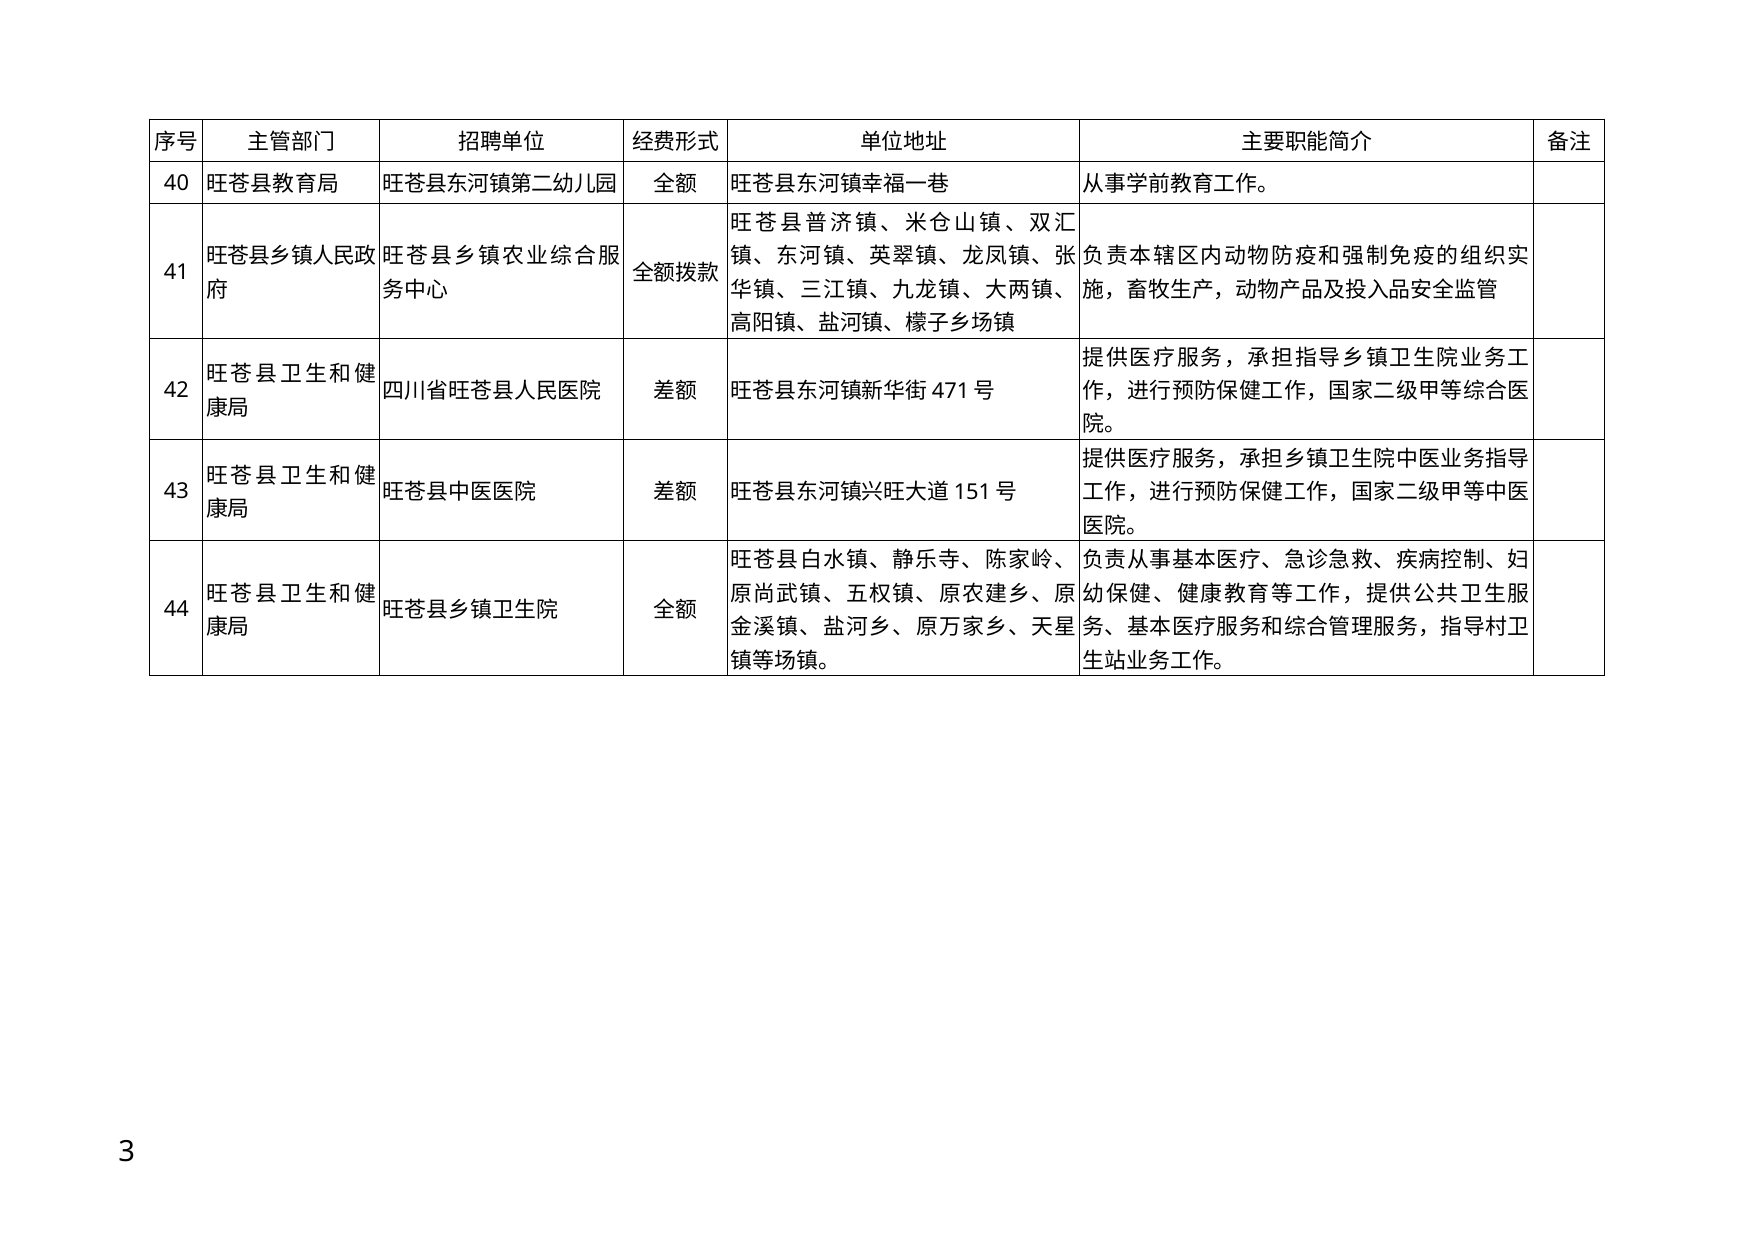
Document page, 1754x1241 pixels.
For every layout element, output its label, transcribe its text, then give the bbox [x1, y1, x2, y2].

table_cell 旺苍县乡镇农业综合服务中心 [380, 204, 623, 338]
table_cell [1534, 204, 1604, 338]
table_cell [1534, 541, 1604, 675]
table_header 经费形式 [624, 120, 727, 161]
table_header 序号 [150, 120, 202, 161]
table_cell 旺苍县教育局 [203, 162, 379, 203]
table_cell 从事学前教育工作。 [1080, 162, 1533, 203]
table_cell 提供医疗服务，承担指导乡镇卫生院业务工作，进行预防保健工作，国家二级甲等综合医院。 [1080, 339, 1533, 439]
table_cell 旺苍县卫生和健康局 [203, 541, 379, 675]
table_cell 差额 [624, 440, 727, 540]
table_cell 40 [150, 162, 202, 203]
table_cell 旺苍县卫生和健康局 [203, 339, 379, 439]
table_cell 四川省旺苍县人民医院 [380, 339, 623, 439]
table_cell 43 [150, 440, 202, 540]
table_cell 旺苍县乡镇卫生院 [380, 541, 623, 675]
table_header 单位地址 [728, 120, 1079, 161]
table_cell 提供医疗服务，承担乡镇卫生院中医业务指导工作，进行预防保健工作，国家二级甲等中医医院。 [1080, 440, 1533, 540]
table_header 招聘单位 [380, 120, 623, 161]
table_cell 41 [150, 204, 202, 338]
table_cell 差额 [624, 339, 727, 439]
table_cell 旺苍县东河镇兴旺大道151号 [728, 440, 1079, 540]
table_cell 旺苍县卫生和健康局 [203, 440, 379, 540]
table_cell 44 [150, 541, 202, 675]
table_cell 42 [150, 339, 202, 439]
table_cell 旺苍县普济镇、米仓山镇、双汇镇、东河镇、英翠镇、龙凤镇、张华镇、三江镇、九龙镇、大两镇、高阳镇、盐河镇、檬子乡场镇 [728, 204, 1079, 338]
table_header 主要职能简介 [1080, 120, 1533, 161]
table_cell 旺苍县乡镇人民政府 [203, 204, 379, 338]
table_cell 旺苍县白水镇、静乐寺、陈家岭、原尚武镇、五权镇、原农建乡、原金溪镇、盐河乡、原万家乡、天星镇等场镇。 [728, 541, 1079, 675]
table_cell 全额 [624, 162, 727, 203]
table_cell [1534, 162, 1604, 203]
table_cell 旺苍县中医医院 [380, 440, 623, 540]
table_header 备注 [1534, 120, 1604, 161]
table_cell 全额拨款 [624, 204, 727, 338]
table_cell 旺苍县东河镇幸福一巷 [728, 162, 1079, 203]
table_cell 负责本辖区内动物防疫和强制免疫的组织实施，畜牧生产，动物产品及投入品安全监管 [1080, 204, 1533, 338]
table_cell [1534, 440, 1604, 540]
table_header 主管部门 [203, 120, 379, 161]
table_cell 全额 [624, 541, 727, 675]
table_cell [1534, 339, 1604, 439]
table_cell 旺苍县东河镇新华街471号 [728, 339, 1079, 439]
table_cell 旺苍县东河镇第二幼儿园 [380, 162, 623, 203]
table_cell 负责从事基本医疗、急诊急救、疾病控制、妇幼保健、健康教育等工作，提供公共卫生服务、基本医疗服务和综合管理服务，指导村卫生站业务工作。 [1080, 541, 1533, 675]
